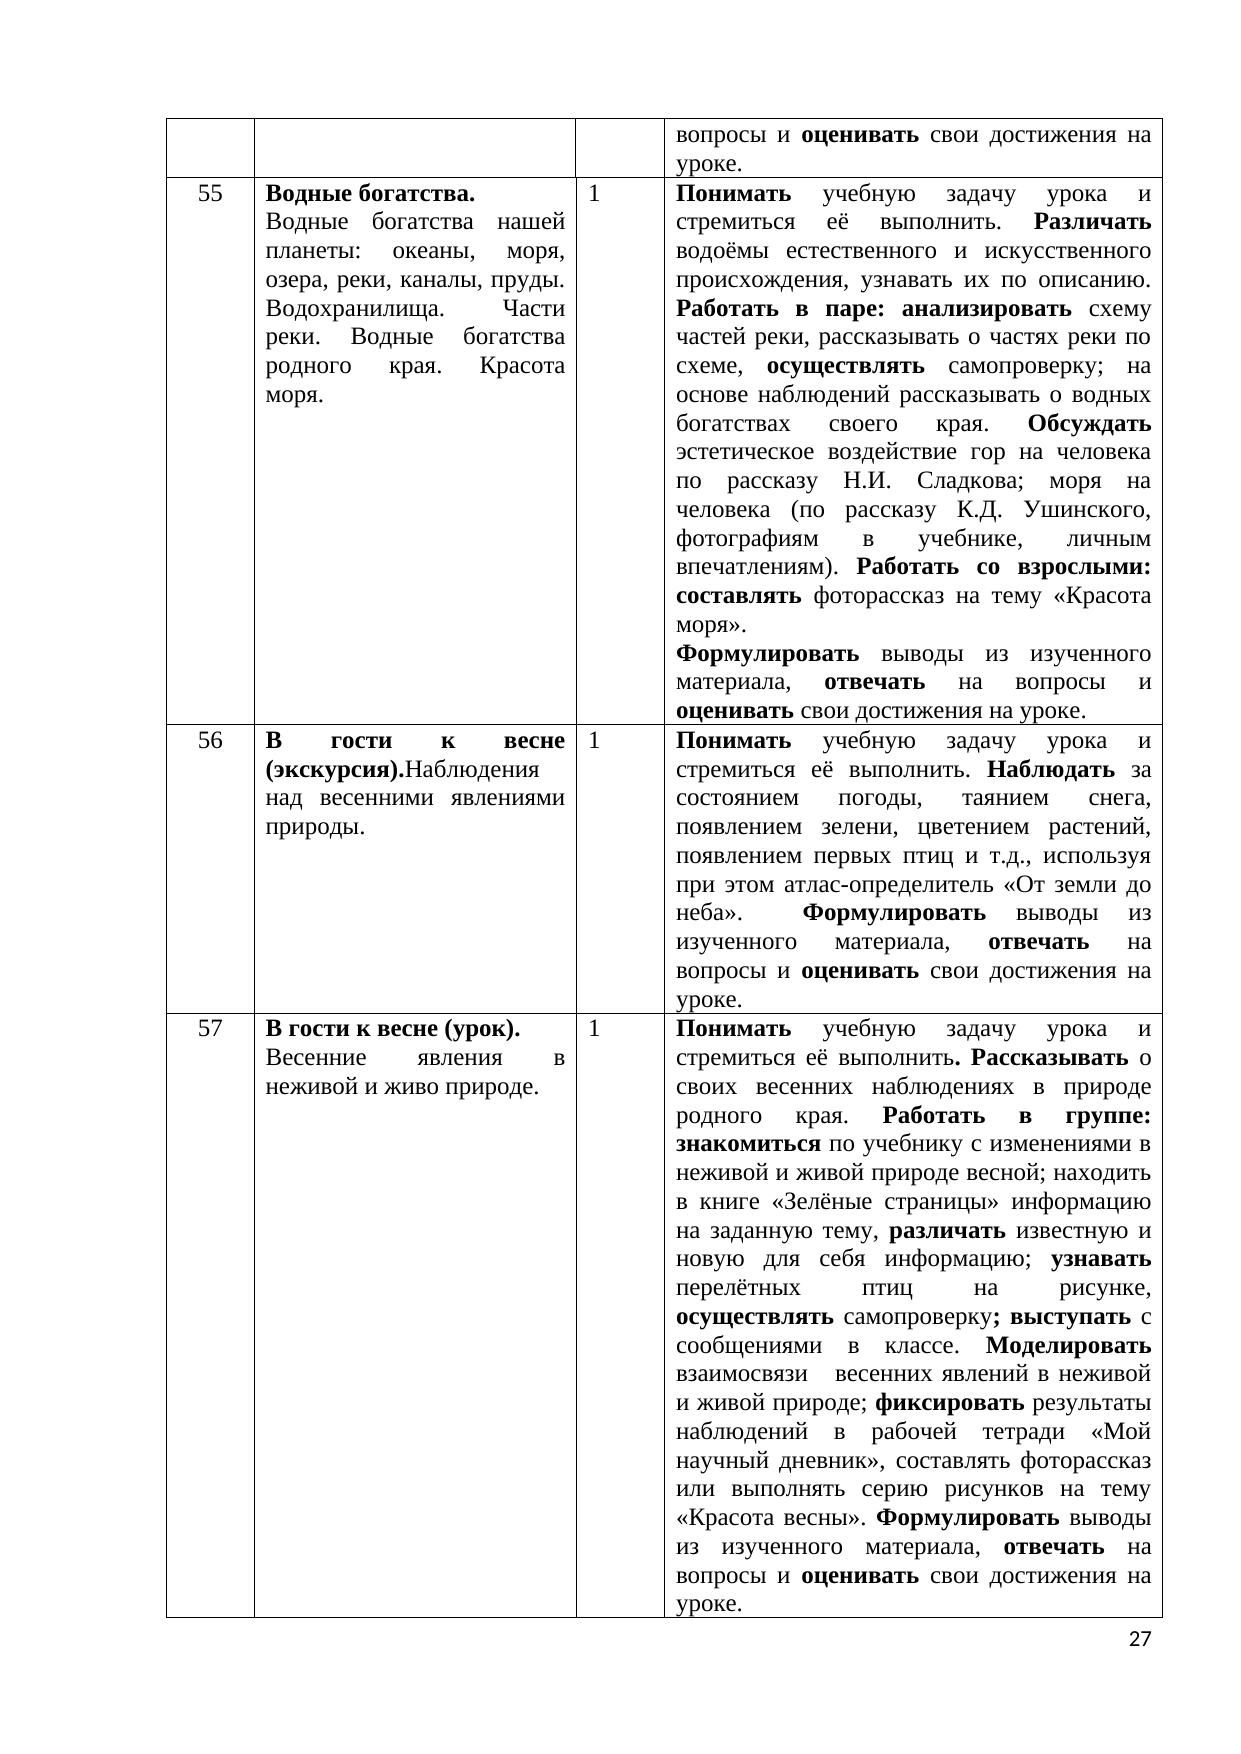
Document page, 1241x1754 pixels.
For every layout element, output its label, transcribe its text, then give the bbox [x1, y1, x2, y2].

table_cell Понимать учебную задачу урока и стремиться её выполнить. Наблюдать за состоянием погоды, таянием снега, появлением зелени, цветением растений, появлением первых птиц и т.д., используя при этом атлас-определитель «От земли до неба». Формулировать выводы из изученного материала, отвечать на вопросы и оценивать свои достижения на уроке. [665, 725, 1162, 1012]
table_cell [255, 119, 575, 177]
table_cell 1 [577, 725, 664, 1012]
table_cell 55 [167, 178, 254, 724]
table_cell 57 [167, 1014, 254, 1617]
table_cell Понимать учебную задачу урока и стремиться её выполнить. Различать водоёмы естественного и искусственного происхождения, узнавать их по описанию. Работать в паре: анализировать схему частей реки, рассказывать о частях реки по схеме, осуществлять самопроверку; на основе наблюдений рассказывать о водных богатствах своего края. Обсуждать эстетическое воздействие гор на человека по рассказу Н.И. Сладкова; моря на человека (по рассказу К.Д. Ушинского, фотографиям в учебнике, личным впечатлениям). Работать со взрослыми: составлять фоторассказ на тему «Красота моря». Формулировать выводы из изученного материала, отвечать на вопросы и оценивать свои достижения на уроке. [665, 178, 1162, 724]
table_cell В гости к весне (экскурсия).Наблюдения над весенними явлениями природы. [255, 725, 576, 1012]
table_cell 56 [167, 725, 254, 1012]
table_cell Понимать учебную задачу урока и стремиться её выполнить. Рассказывать о своих весенних наблюдениях в природе родного края. Работать в группе: знакомиться по учебнику с изменениями в неживой и живой природе весной; находить в книге «Зелёные страницы» информацию на заданную тему, различать известную и новую для себя информацию; узнавать перелётных птиц на рисунке, осуществлять самопроверку; выступать с сообщениями в классе. Моделировать взаимосвязи весенних явлений в неживой и живой природе; фиксировать результаты наблюдений в рабочей тетради «Мой научный дневник», составлять фоторассказ или выполнять серию рисунков на тему «Красота весны». Формулировать выводы из изученного материала, отвечать на вопросы и оценивать свои достижения на уроке. [665, 1014, 1162, 1617]
table_cell 1 [576, 119, 664, 177]
table_cell 1 [577, 1014, 664, 1617]
table_cell В гости к весне (урок). Весенние явления в неживой и живо природе. [255, 1014, 576, 1617]
table_cell 54 [167, 119, 254, 177]
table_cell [665, 119, 1162, 177]
table_cell Водные богатства. Водные богатства нашей планеты: океаны, моря, озера, реки, каналы, пруды. Водохранилища. Части реки. Водные богатства родного края. Красота моря. [255, 178, 576, 724]
table_cell 1 [577, 178, 664, 724]
